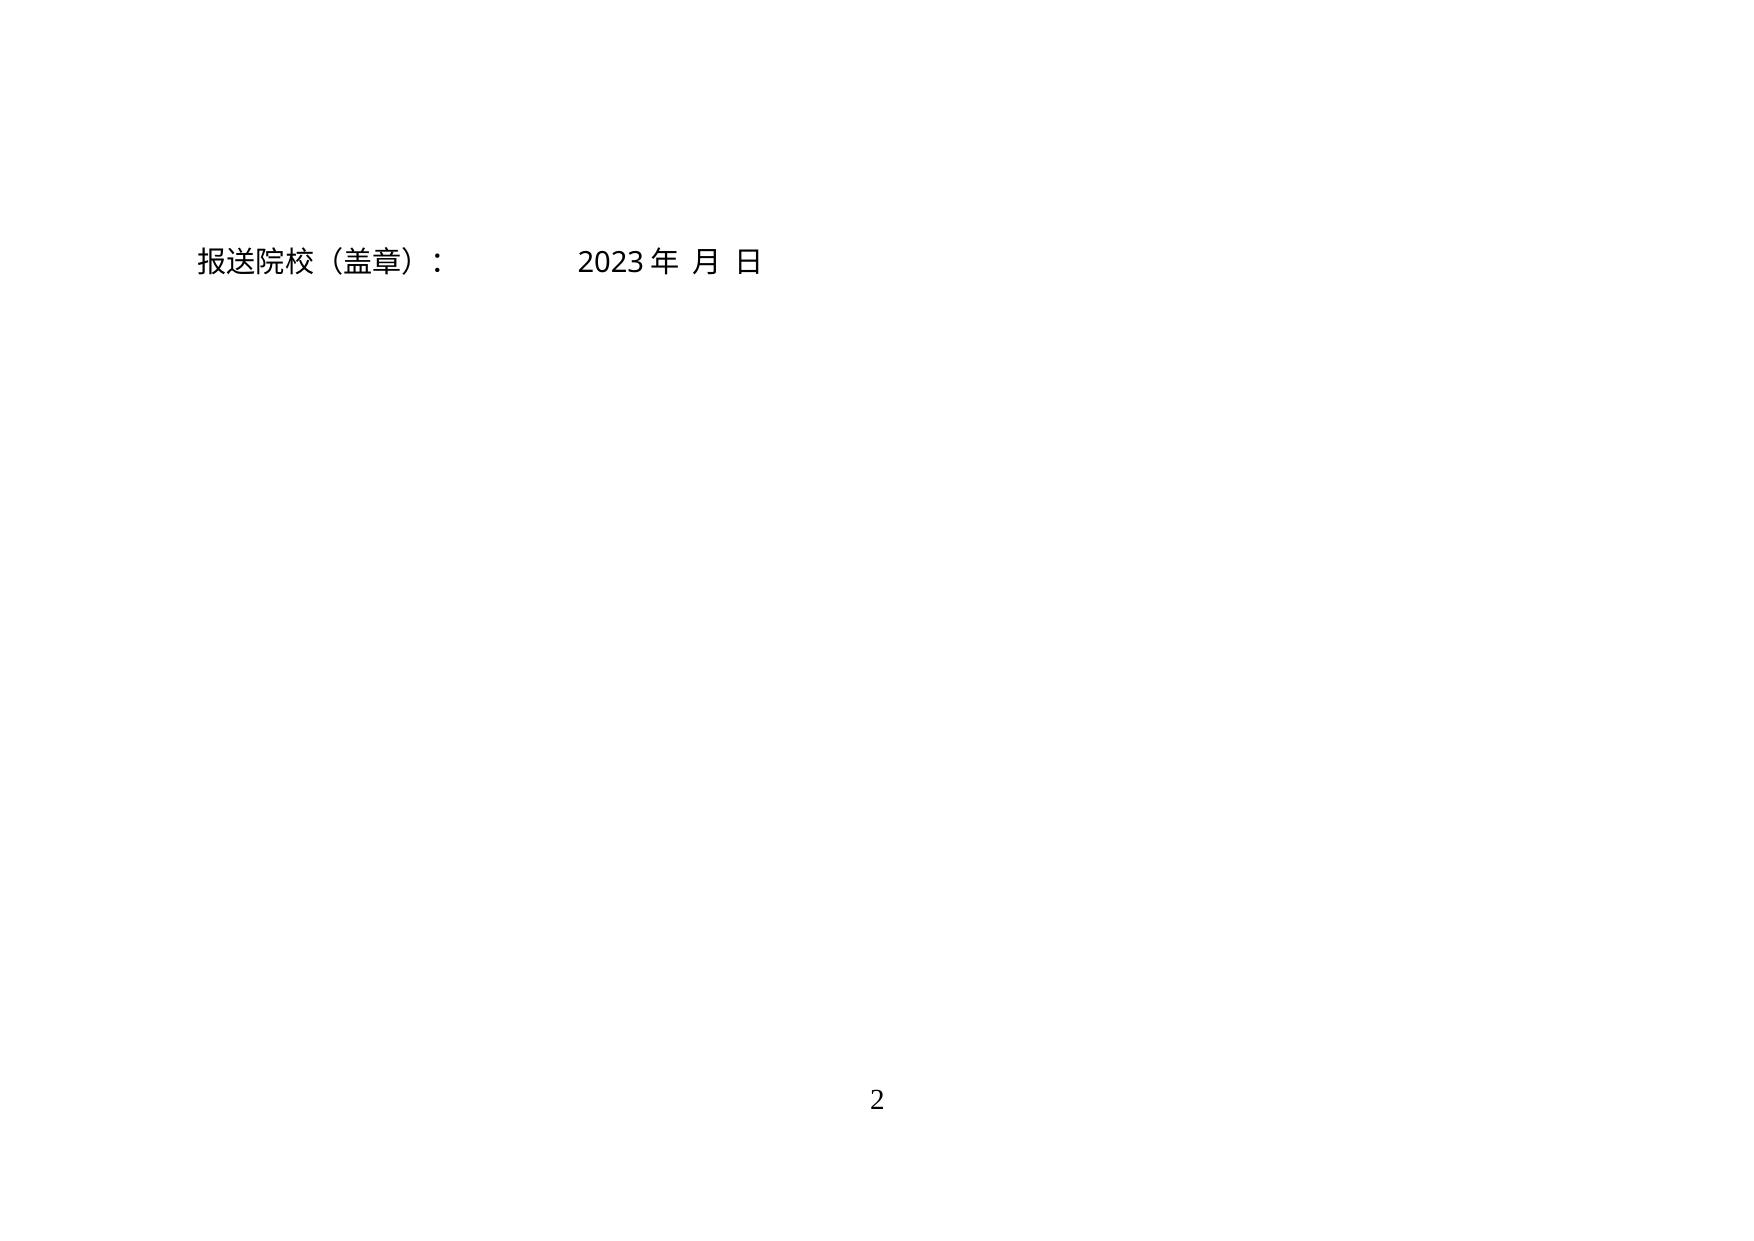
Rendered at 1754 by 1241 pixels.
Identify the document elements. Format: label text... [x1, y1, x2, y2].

text 报送院校（盖章）： 2023年 月 日 [153, 228, 1600, 293]
